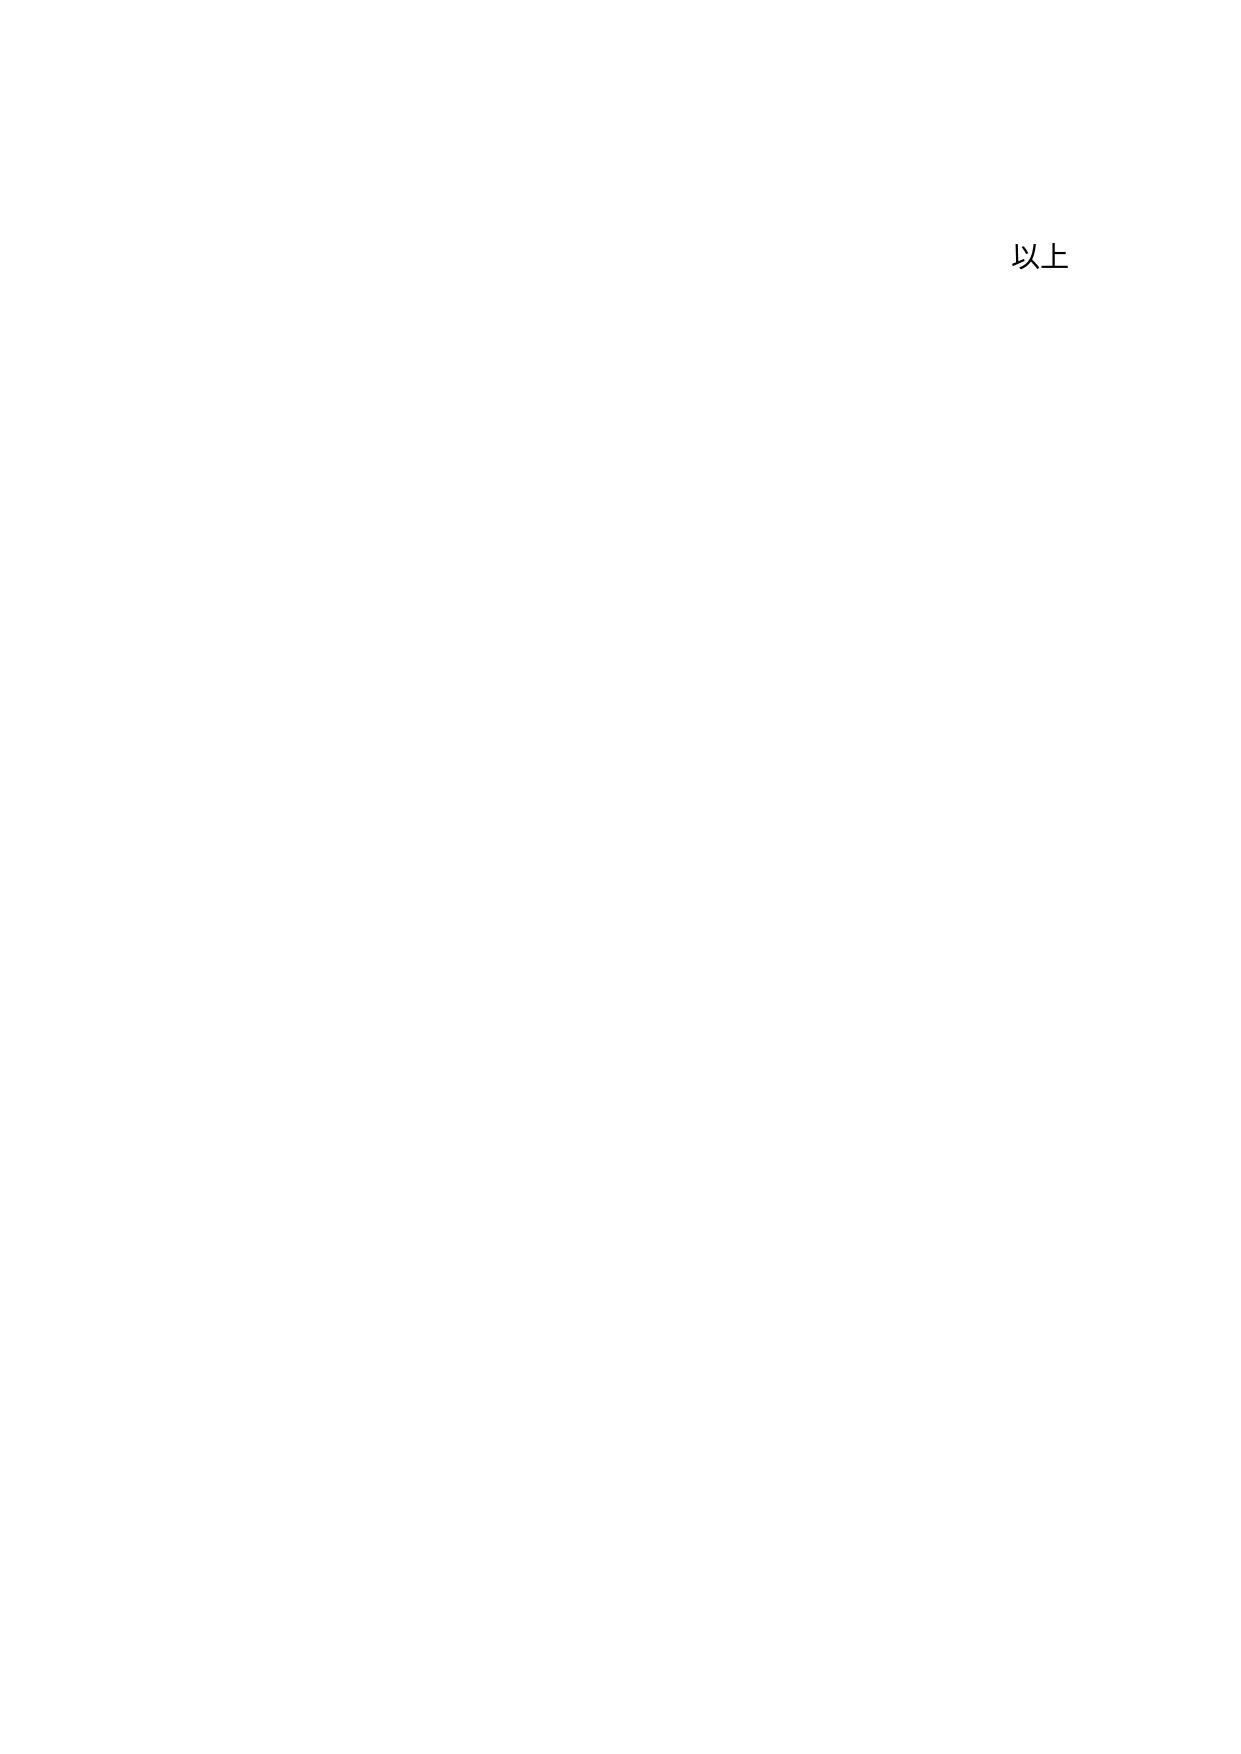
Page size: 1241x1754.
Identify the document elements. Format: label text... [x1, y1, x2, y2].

text 以上 [201, 217, 1069, 292]
